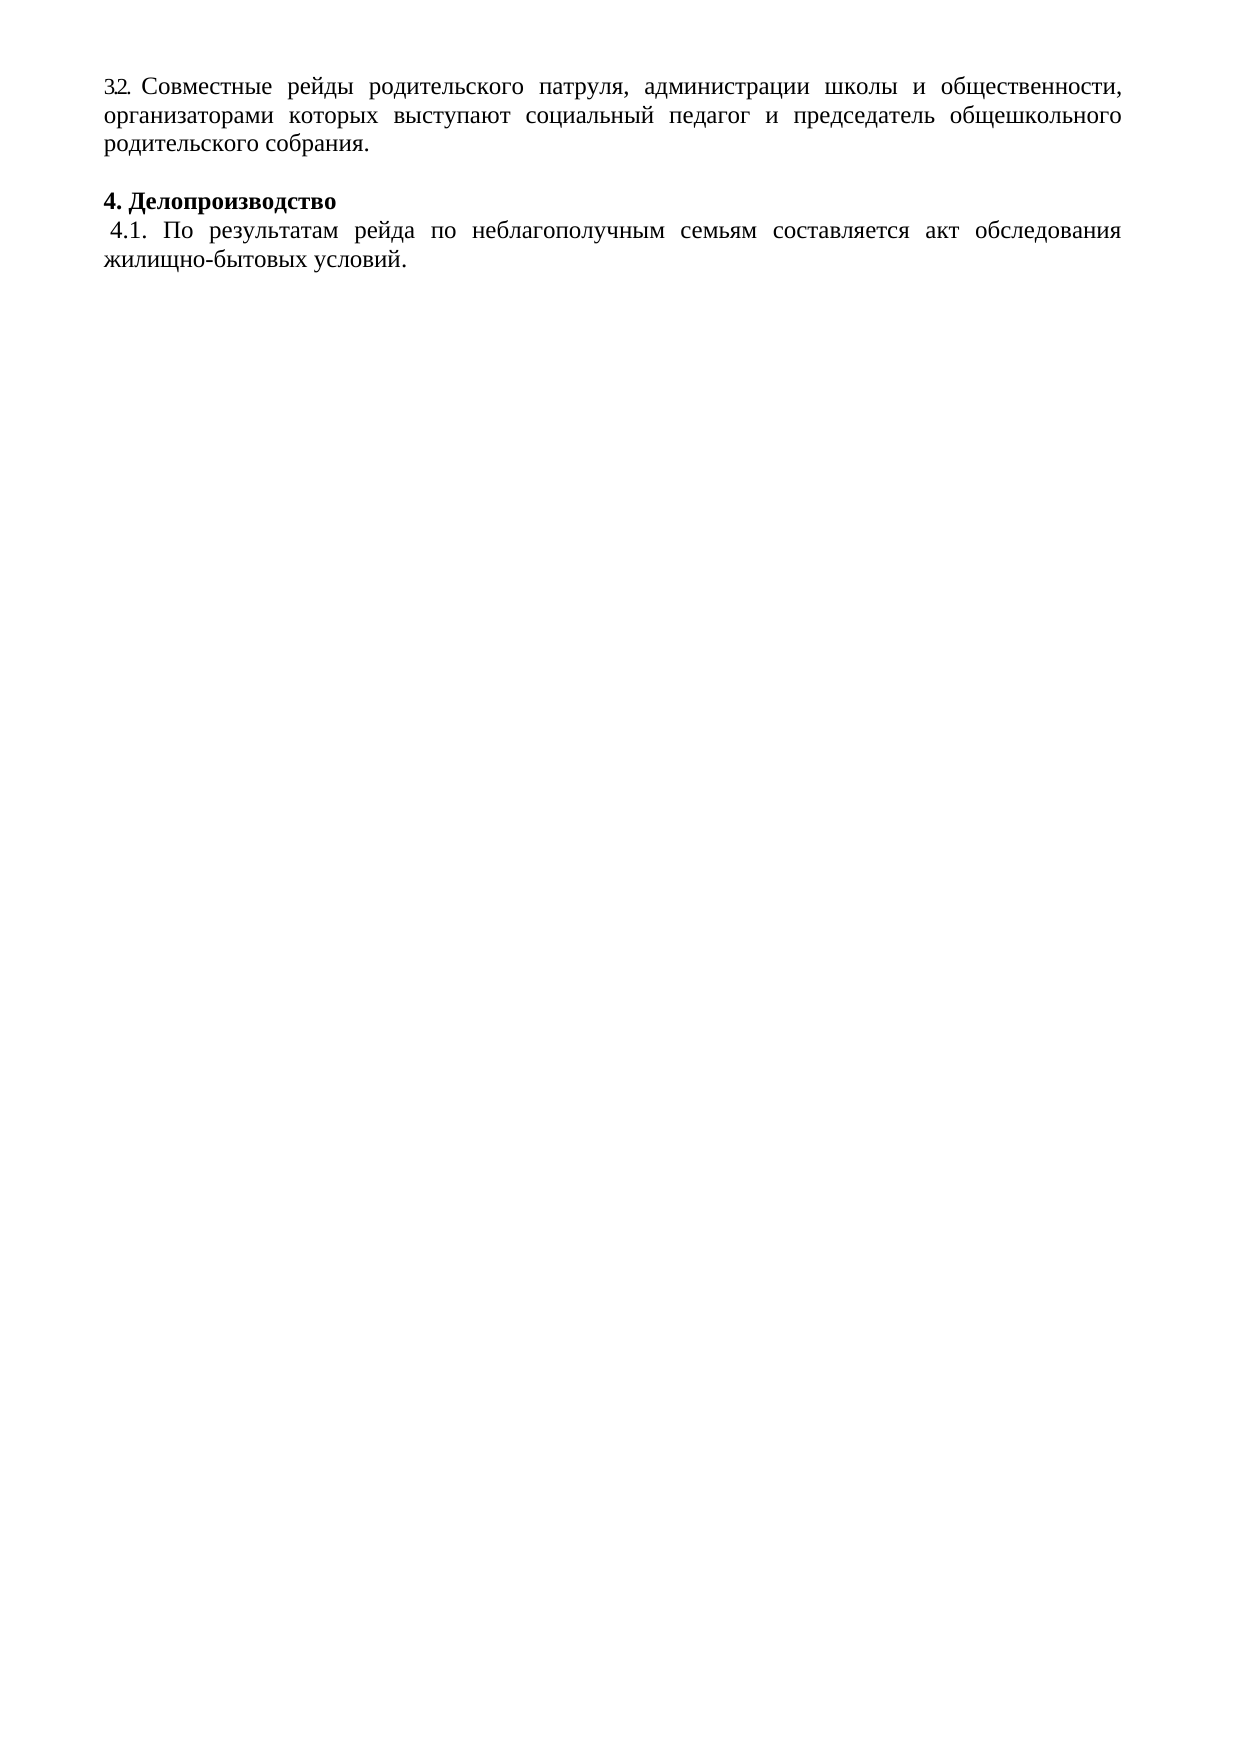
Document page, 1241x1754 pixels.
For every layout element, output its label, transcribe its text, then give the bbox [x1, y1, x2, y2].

subtitle 4. Делопроизводство [103, 187, 1134, 216]
list Совместные рейды родительского патруля, администрации школы и общественности, организаторами которых выступают социальный педагог и председатель общешкольного родительского собрания. [103, 71, 1123, 157]
text 4.1. По результатам рейда по неблагополучным семьям составляется акт обследования жилищно-бытовых условий. [103, 216, 1122, 273]
